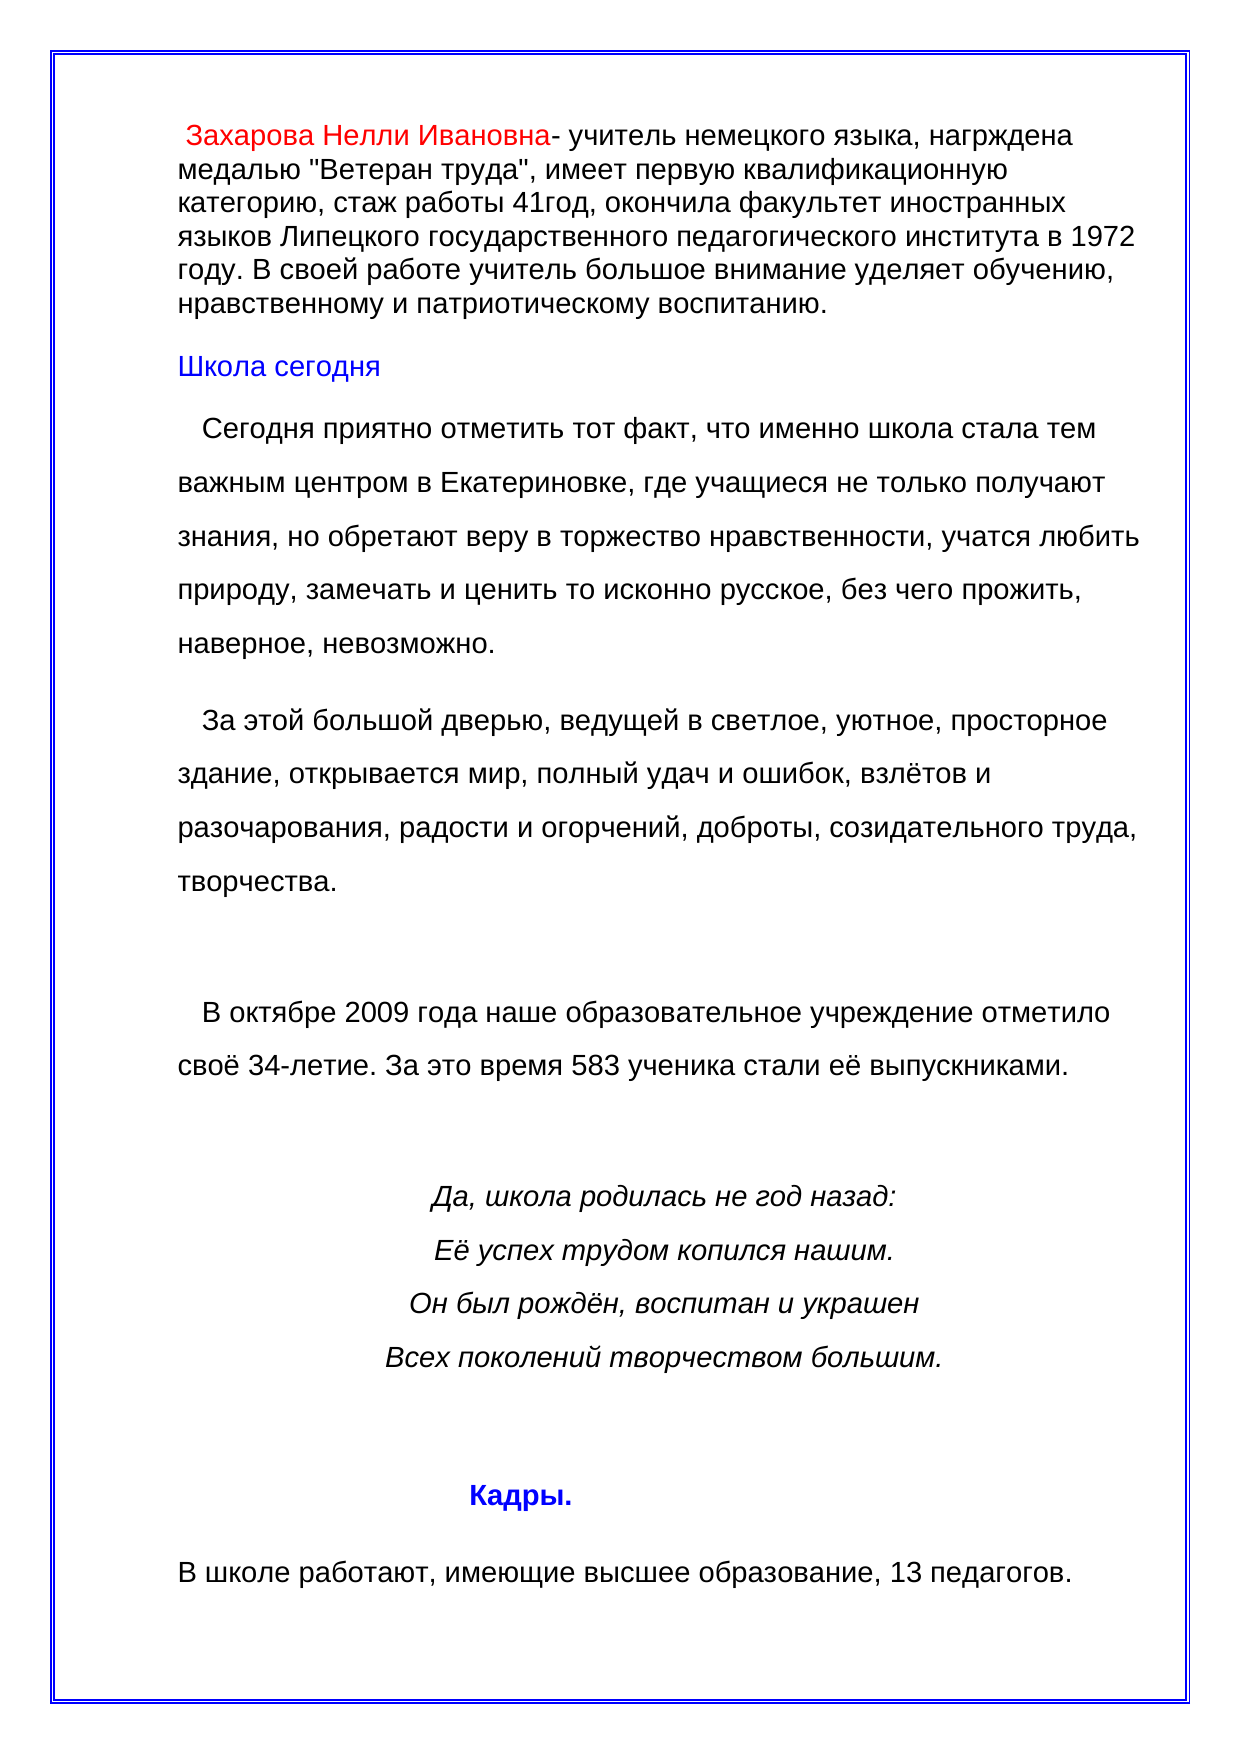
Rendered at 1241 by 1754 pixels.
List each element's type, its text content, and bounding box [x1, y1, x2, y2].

text В октябре 2009 года наше образовательное учреждение отметило своё 34-летие. За это время 583 ученика стали её выпускниками. [177, 941, 1152, 1082]
text Захарова Нелли Ивановна- учитель немецкого языка, нагрждена медалью "Ветеран труда", имеет первую квалификационную категорию, стаж работы 41год, окончила факультет иностранных языков Липецкого государственного педагогического института в 1972 году. В своей работе учитель большое внимание уделяет обучению, нравственному и патриотическому воспитанию. [177, 118, 1152, 319]
text В школе работают, имеющие высшее образование, 13 педагогов. [177, 1556, 1152, 1589]
text Да, школа родилась не год назад: Её успех трудом копился нашим. Он был рождён, воспитан и украшен Всех поколений творчеством большим. [177, 1179, 1152, 1373]
text Кадры. [177, 1478, 1152, 1512]
text Школа сегодня [177, 348, 1152, 382]
text Сегодня приятно отметить тот факт, что именно школа стала тем важным центром в Екатериновке, где учащиеся не только получают знания, но обретают веру в торжество нравственности, учатся любить природу, замечать и ценить то исконно русское, без чего прожить, наверное, невозможно. [177, 411, 1152, 659]
text За этой большой дверью, ведущей в светлое, уютное, просторное здание, открывается мир, полный удач и ошибок, взлётов и разочарования, радости и огорчений, доброты, созидательного труда, творчества. [177, 703, 1152, 897]
